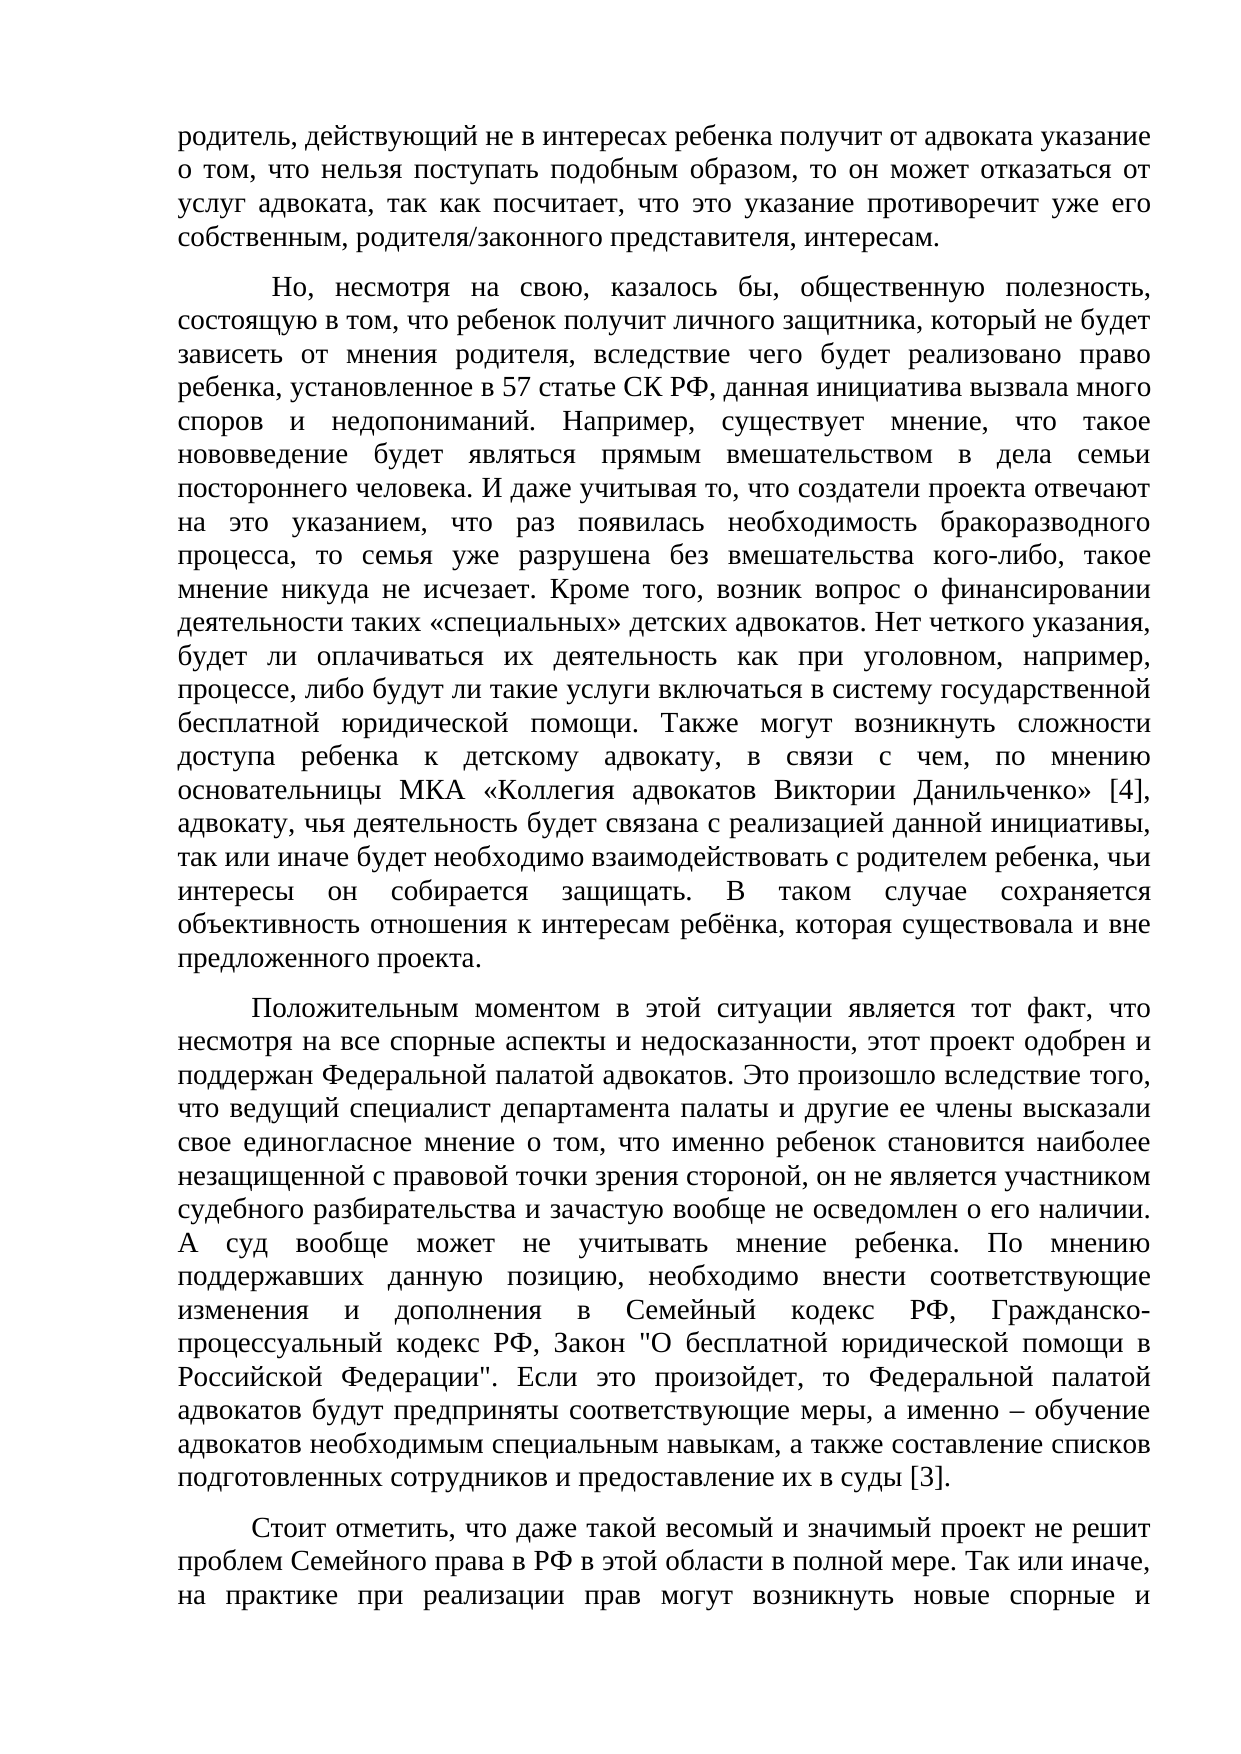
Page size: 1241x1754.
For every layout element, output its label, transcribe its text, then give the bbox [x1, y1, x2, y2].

text Положительным моментом в этой ситуации является тот факт, что несмотря на все спорные аспекты и недосказанности, этот проект одобрен и поддержан Федеральной палатой адвокатов. Это произошло вследствие того, что ведущий специалист департамента палаты и другие ее члены высказали свое единогласное мнение о том, что именно ребенок становится наиболее незащищенной с правовой точки зрения стороной, он не является участником судебного разбирательства и зачастую вообще не осведомлен о его наличии. А суд вообще может не учитывать мнение ребенка. По мнению поддержавших данную позицию, необходимо внести соответствующие изменения и дополнения в Семейный кодекс РФ, Гражданско-процессуальный кодекс РФ, Закон "О бесплатной юридической помощи в Российской Федерации". Если это произойдет, то Федеральной палатой адвокатов будут предприняты соответствующие меры, а именно – обучение адвокатов необходимым специальным навыкам, а также составление списков подготовленных сотрудников и предоставление их в суды [3]. [177, 990, 1152, 1493]
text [177, 1510, 1152, 1610]
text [177, 118, 1152, 252]
text Но, несмотря на свою, казалось бы, общественную полезность, состоящую в том, что ребенок получит личного защитника, который не будет зависеть от мнения родителя, вследствие чего будет реализовано право ребенка, установленное в 57 статье СК РФ, данная инициатива вызвала много споров и недопониманий. Например, существует мнение, что такое нововведение будет являться прямым вмешательством в дела семьи постороннего человека. И даже учитывая то, что создатели проекта отвечают на это указанием, что раз появилась необходимость бракоразводного процесса, то семья уже разрушена без вмешательства кого-либо, такое мнение никуда не исчезает. Кроме того, возник вопрос о финансировании деятельности таких «специальных» детских адвокатов. Нет четкого указания, будет ли оплачиваться их деятельность как при уголовном, например, процессе, либо будут ли такие услуги включаться в систему государственной бесплатной юридической помощи. Также могут возникнуть сложности доступа ребенка к детскому адвокату, в связи с чем, по мнению основательницы МКА «Коллегия адвокатов Виктории Данильченко» [4], адвокату, чья деятельность будет связана с реализацией данной инициативы, так или иначе будет необходимо взаимодействовать с родителем ребенка, чьи интересы он собирается защищать. В таком случае сохраняется объективность отношения к интересам ребёнка, которая существовала и вне предложенного проекта. [177, 269, 1152, 973]
